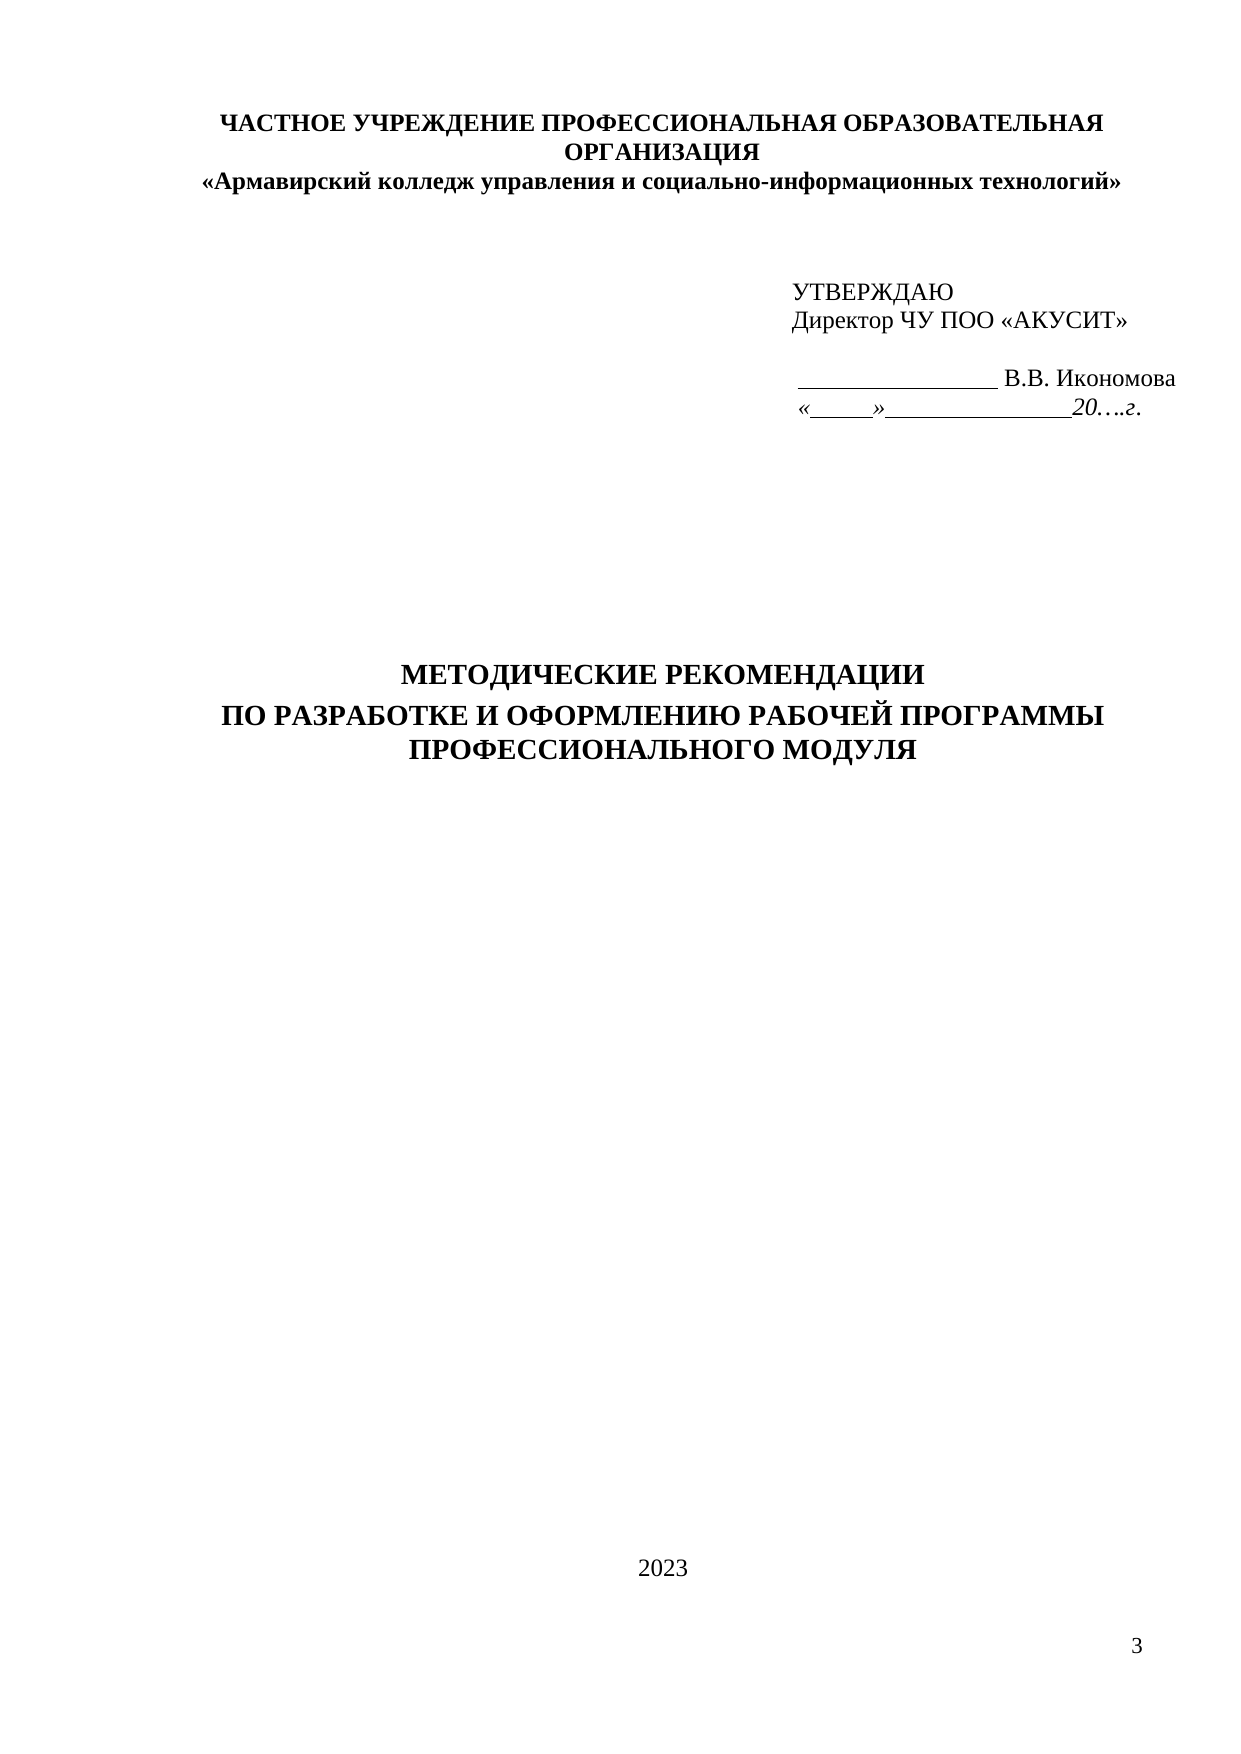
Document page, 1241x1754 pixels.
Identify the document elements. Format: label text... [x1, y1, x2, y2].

text « » 20….г. [798, 392, 1203, 421]
subtitle ПО РАЗРАБОТКЕ И ОФОРМЛЕНИЮ РАБОЧЕЙ ПРОГРАММЫ ПРОФЕССИОНАЛЬНОГО МОДУЛЯ [123, 698, 1203, 765]
text УТВЕРЖДАЮ [123, 277, 1203, 305]
subtitle МЕТОДИЧЕСКИЕ РЕКОМЕНДАЦИИ [123, 657, 1203, 691]
text ЧАСТНОЕ УЧРЕЖДЕНИЕ ПРОФЕССИОНАЛЬНАЯ ОБРАЗОВАТЕЛЬНАЯ ОРГАНИЗАЦИЯ [123, 108, 1200, 166]
subtitle 2023 [123, 1553, 1203, 1581]
text «Армавирский колледж управления и социально-информационных технологий» [123, 166, 1200, 194]
text В.В. Икономова [798, 363, 1203, 392]
text Директор ЧУ ПОО «АКУСИТ» [123, 305, 1130, 334]
